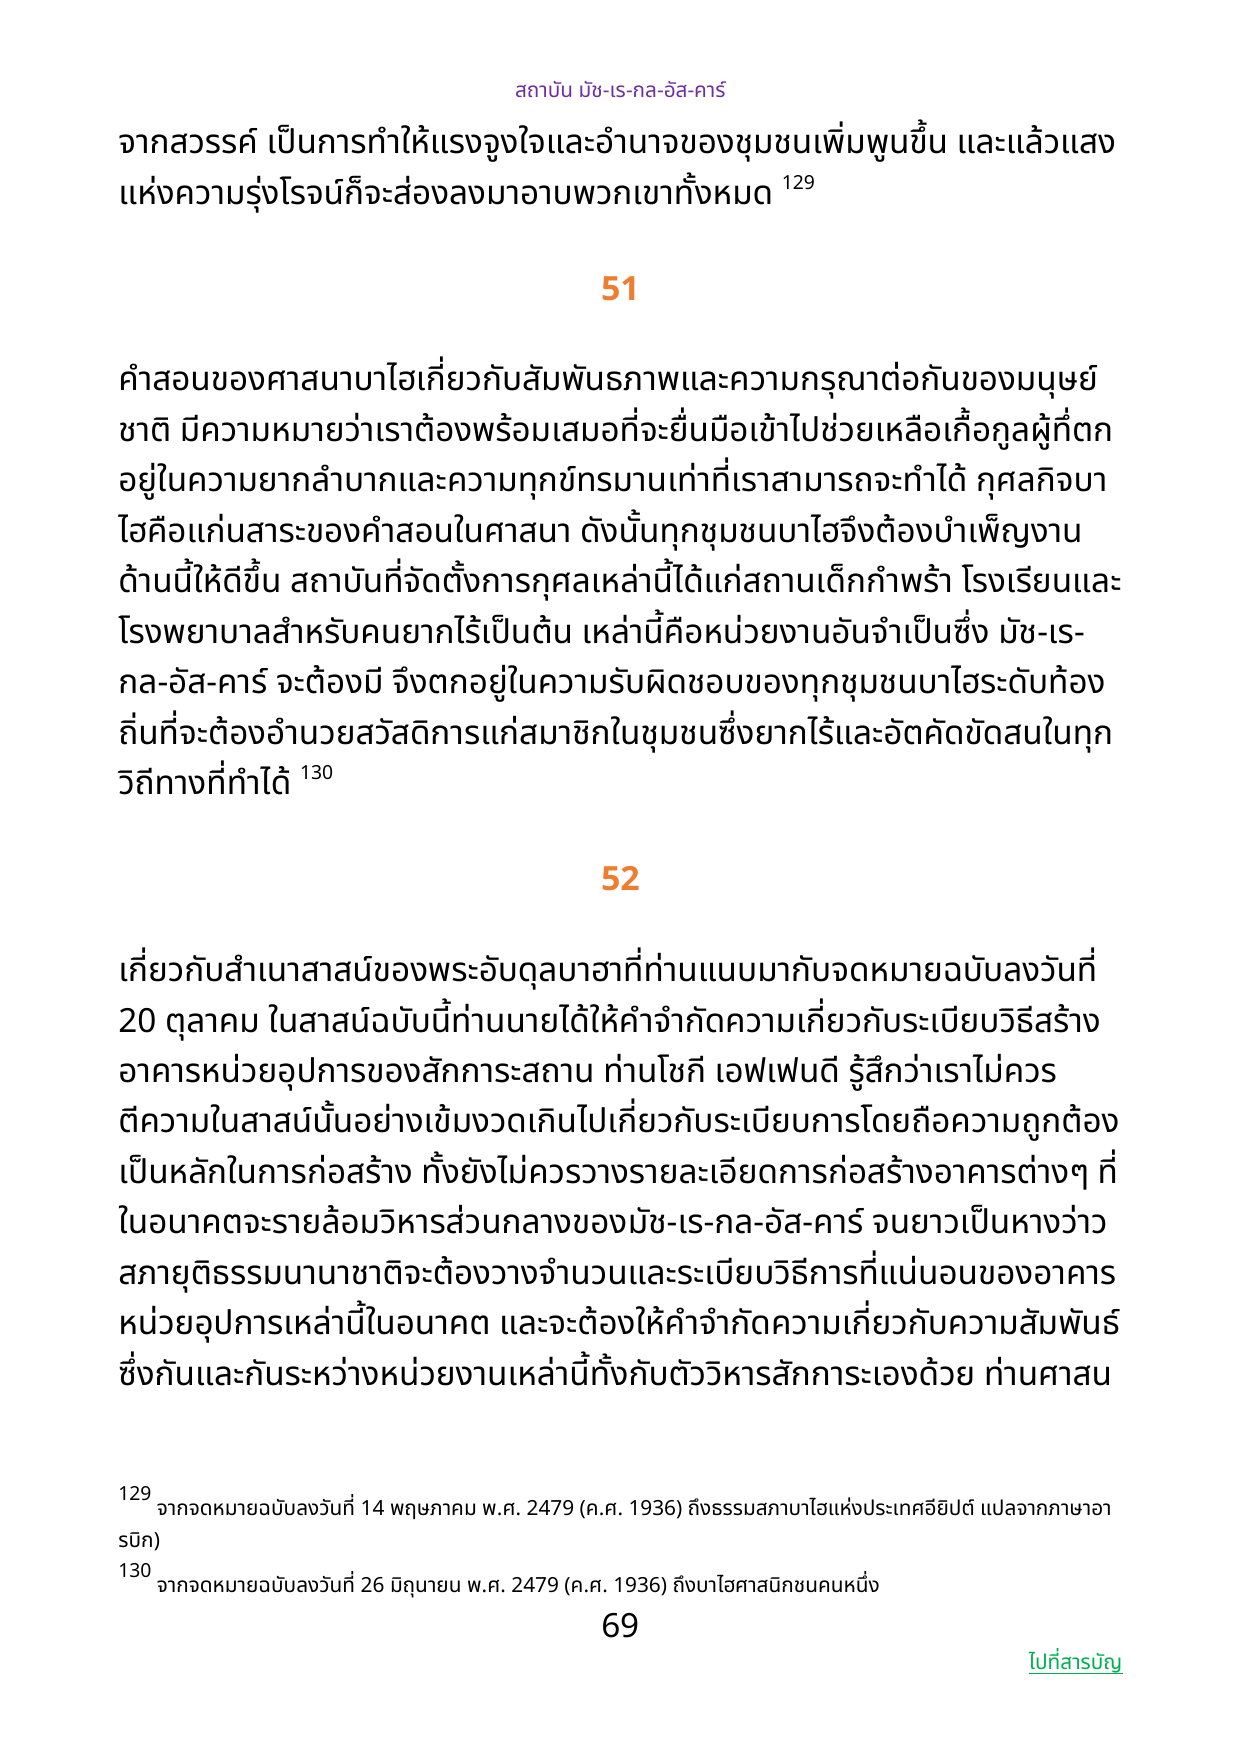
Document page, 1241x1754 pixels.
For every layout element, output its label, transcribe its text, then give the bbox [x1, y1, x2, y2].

text 51 [118, 264, 1122, 310]
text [118, 118, 1122, 219]
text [118, 946, 1122, 1400]
text คำสอนของศาสนาบาไฮเกี่ยวกับสัมพันธภาพและความกรุณาต่อกันของมนุษย์ชาติ มีความหมายว่าเราต้องพร้อมเสมอที่จะยื่นมือเข้าไปช่วยเหลือเกื้อกูลผู้ทึ่ตกอยู่ในความยากลำบากและความทุกข์ทรมานเท่าที่เราสามารถจะทำได้ กุศลกิจบาไฮคือแก่นสาระของคำสอนในศาสนา ดังนั้นทุกชุมชนบาไฮจึงต้องบำเพ็ญงานด้านนี้ให้ดีขึ้น สถาบันที่จัดตั้งการกุศลเหล่านี้ได้แก่สถานเด็กกำพร้า โรงเรียนและโรงพยาบาลสำหรับคนยากไร้เป็นต้น เหล่านี้คือหน่วยงานอันจำเป็นซึ่ง มัช-เร-กล-อัส-คาร์ จะต้องมี จึงตกอยู่ในความรับผิดชอบของทุกชุมชนบาไฮระดับท้องถิ่นที่จะต้องอำนวยสวัสดิการแก่สมาชิกในชุมชนซึ่งยากไร้และอัตคัดขัดสนในทุกวิถีทางที่ทำได้ [118, 355, 1122, 810]
text 52 [118, 855, 1122, 901]
